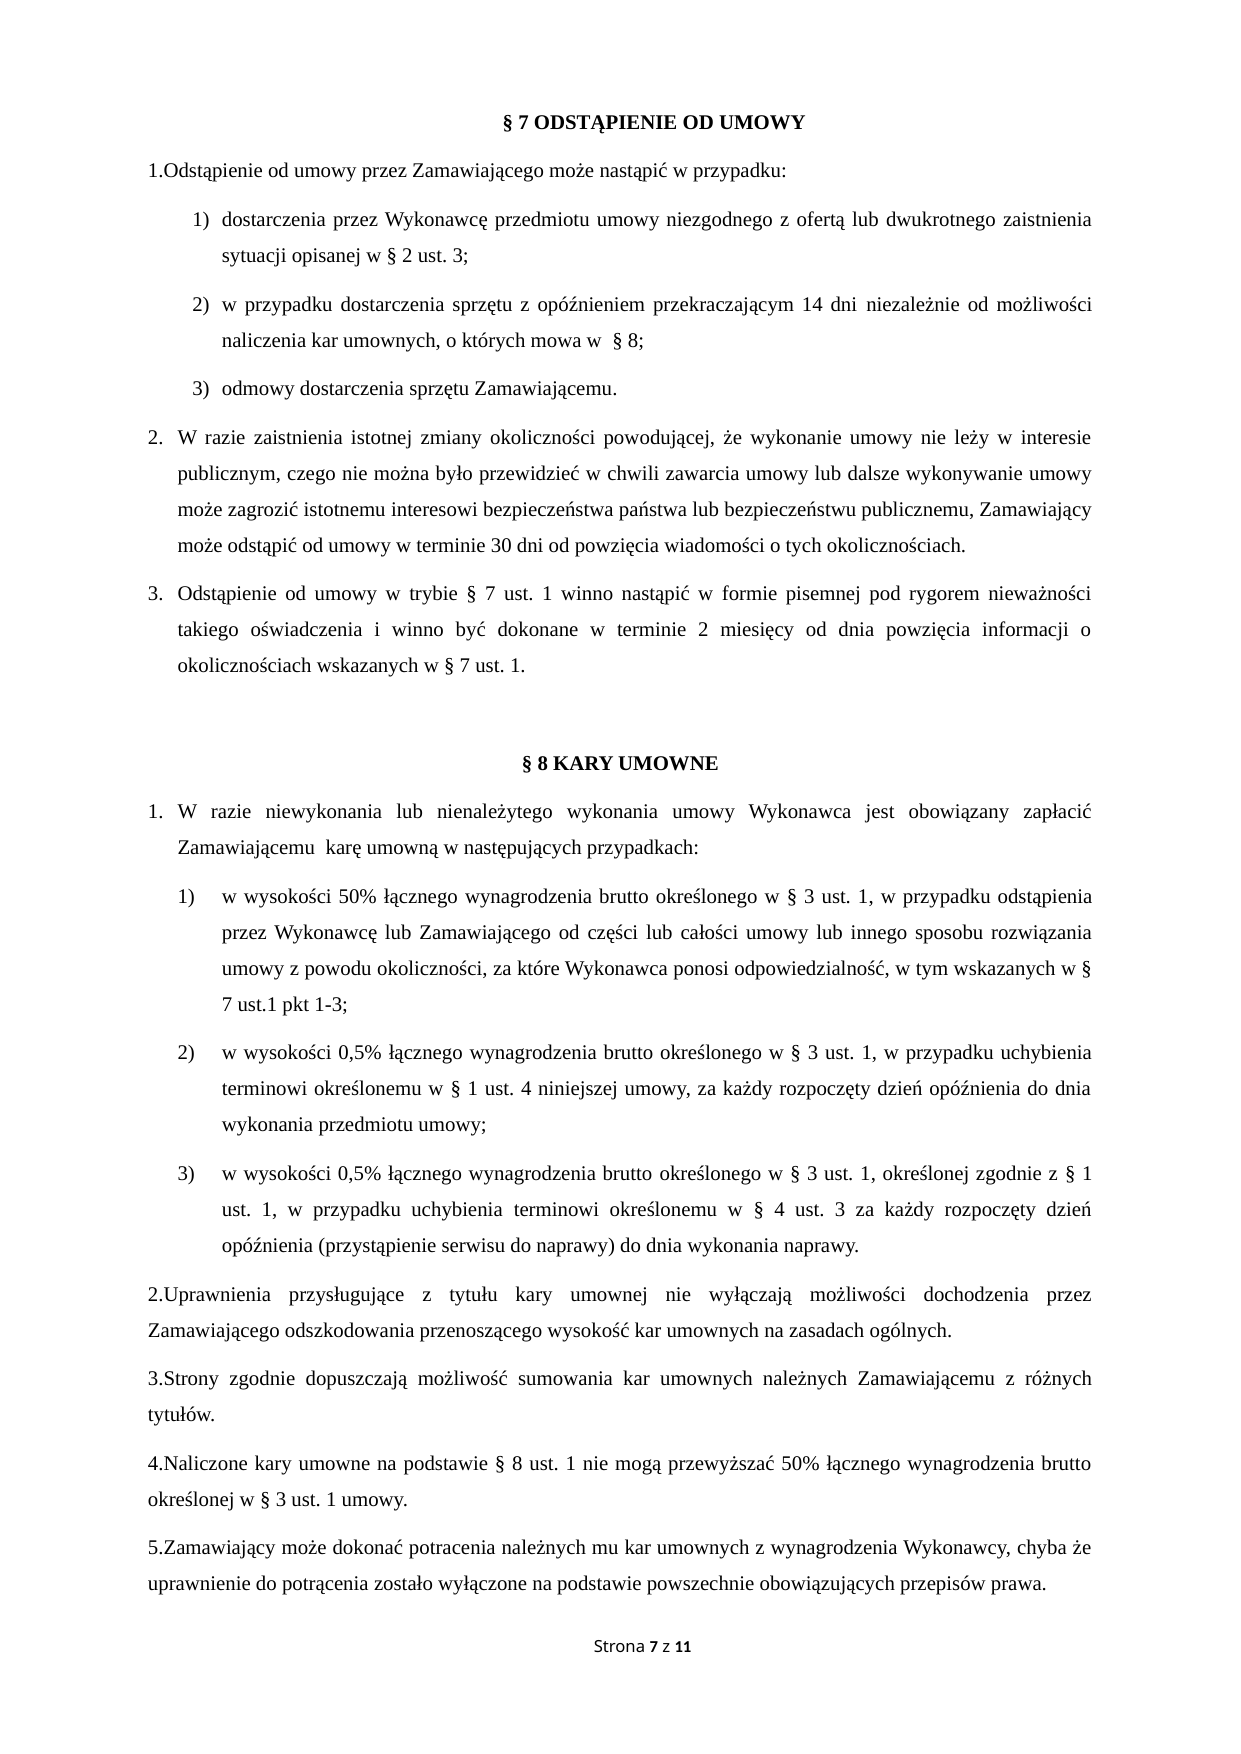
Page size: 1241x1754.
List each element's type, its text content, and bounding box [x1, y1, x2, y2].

list W razie zaistnienia istotnej zmiany okoliczności powodującej, że wykonanie umowy nie leży w interesie publicznym, czego nie można było przewidzieć w chwili zawarcia umowy lub dalsze wykonywanie umowy może zagrozić istotnemu interesowi bezpieczeństwa państwa lub bezpieczeństwu publicznemu, Zamawiający może odstąpić od umowy w terminie 30 dni od powzięcia wiadomości o tych okolicznościach. [148, 424, 1092, 557]
text 1.Odstąpienie od umowy przez Zamawiającego może nastąpić w przypadku: [148, 158, 1092, 182]
list W razie niewykonania lub nienależytego wykonania umowy Wykonawca jest obowiązany zapłacić Zamawiającemu karę umowną w następujących przypadkach: [148, 799, 1092, 859]
text 2.Uprawnienia przysługujące z tytułu kary umownej nie wyłączają możliwości dochodzenia przez Zamawiającego odszkodowania przenoszącego wysokość kar umownych na zasadach ogólnych. [148, 1281, 1092, 1342]
text 3.Strony zgodnie dopuszczają możliwość sumowania kar umownych należnych Zamawiającemu z różnych tytułów. [148, 1366, 1092, 1426]
list w wysokości 0,5% łącznego wynagrodzenia brutto określonego w § 3 ust. 1, określonej zgodnie z § 1 ust. 1, w przypadku uchybienia terminowi określonemu w § 4 ust. 3 za każdy rozpoczęty dzień opóźnienia (przystąpienie serwisu do naprawy) do dnia wykonania naprawy. [177, 1161, 1092, 1257]
text 4.Naliczone kary umowne na podstawie § 8 ust. 1 nie mogą przewyższać 50% łącznego wynagrodzenia brutto określonej w § 3 ust. 1 umowy. [148, 1451, 1092, 1511]
list Odstąpienie od umowy w trybie § 7 ust. 1 winno nastąpić w formie pisemnej pod rygorem nieważności takiego oświadczenia i winno być dokonane w terminie 2 miesięcy od dnia powzięcia informacji o okolicznościach wskazanych w § 7 ust. 1. [148, 581, 1092, 677]
list dostarczenia przez Wykonawcę przedmiotu umowy niezgodnego z ofertą lub dwukrotnego zaistnienia sytuacji opisanej w § 2 ust. 3; [192, 207, 1092, 267]
list w wysokości 0,5% łącznego wynagrodzenia brutto określonego w § 3 ust. 1, w przypadku uchybienia terminowi określonemu w § 1 ust. 4 niniejszej umowy, za każdy rozpoczęty dzień opóźnienia do dnia wykonania przedmiotu umowy; [177, 1040, 1092, 1136]
text 5.Zamawiający może dokonać potracenia należnych mu kar umownych z wynagrodzenia Wykonawcy, chyba że uprawnienie do potrącenia zostało wyłączone na podstawie powszechnie obowiązujących przepisów prawa. [148, 1535, 1092, 1595]
text § 7 Odstąpienie od umowy [148, 110, 1092, 134]
list w przypadku dostarczenia sprzętu z opóźnieniem przekraczającym 14 dni niezależnie od możliwości naliczenia kar umownych, o których mowa w § 8; [192, 291, 1092, 352]
text § 8 KARY UMOWNE [148, 750, 1092, 774]
list w wysokości 50% łącznego wynagrodzenia brutto określonego w § 3 ust. 1, w przypadku odstąpienia przez Wykonawcę lub Zamawiającego od części lub całości umowy lub innego sposobu rozwiązania umowy z powodu okoliczności, za które Wykonawca ponosi odpowiedzialność, w tym wskazanych w § 7 ust.1 pkt 1-3; [177, 883, 1092, 1016]
list odmowy dostarczenia sprzętu Zamawiającemu. [192, 376, 1092, 400]
